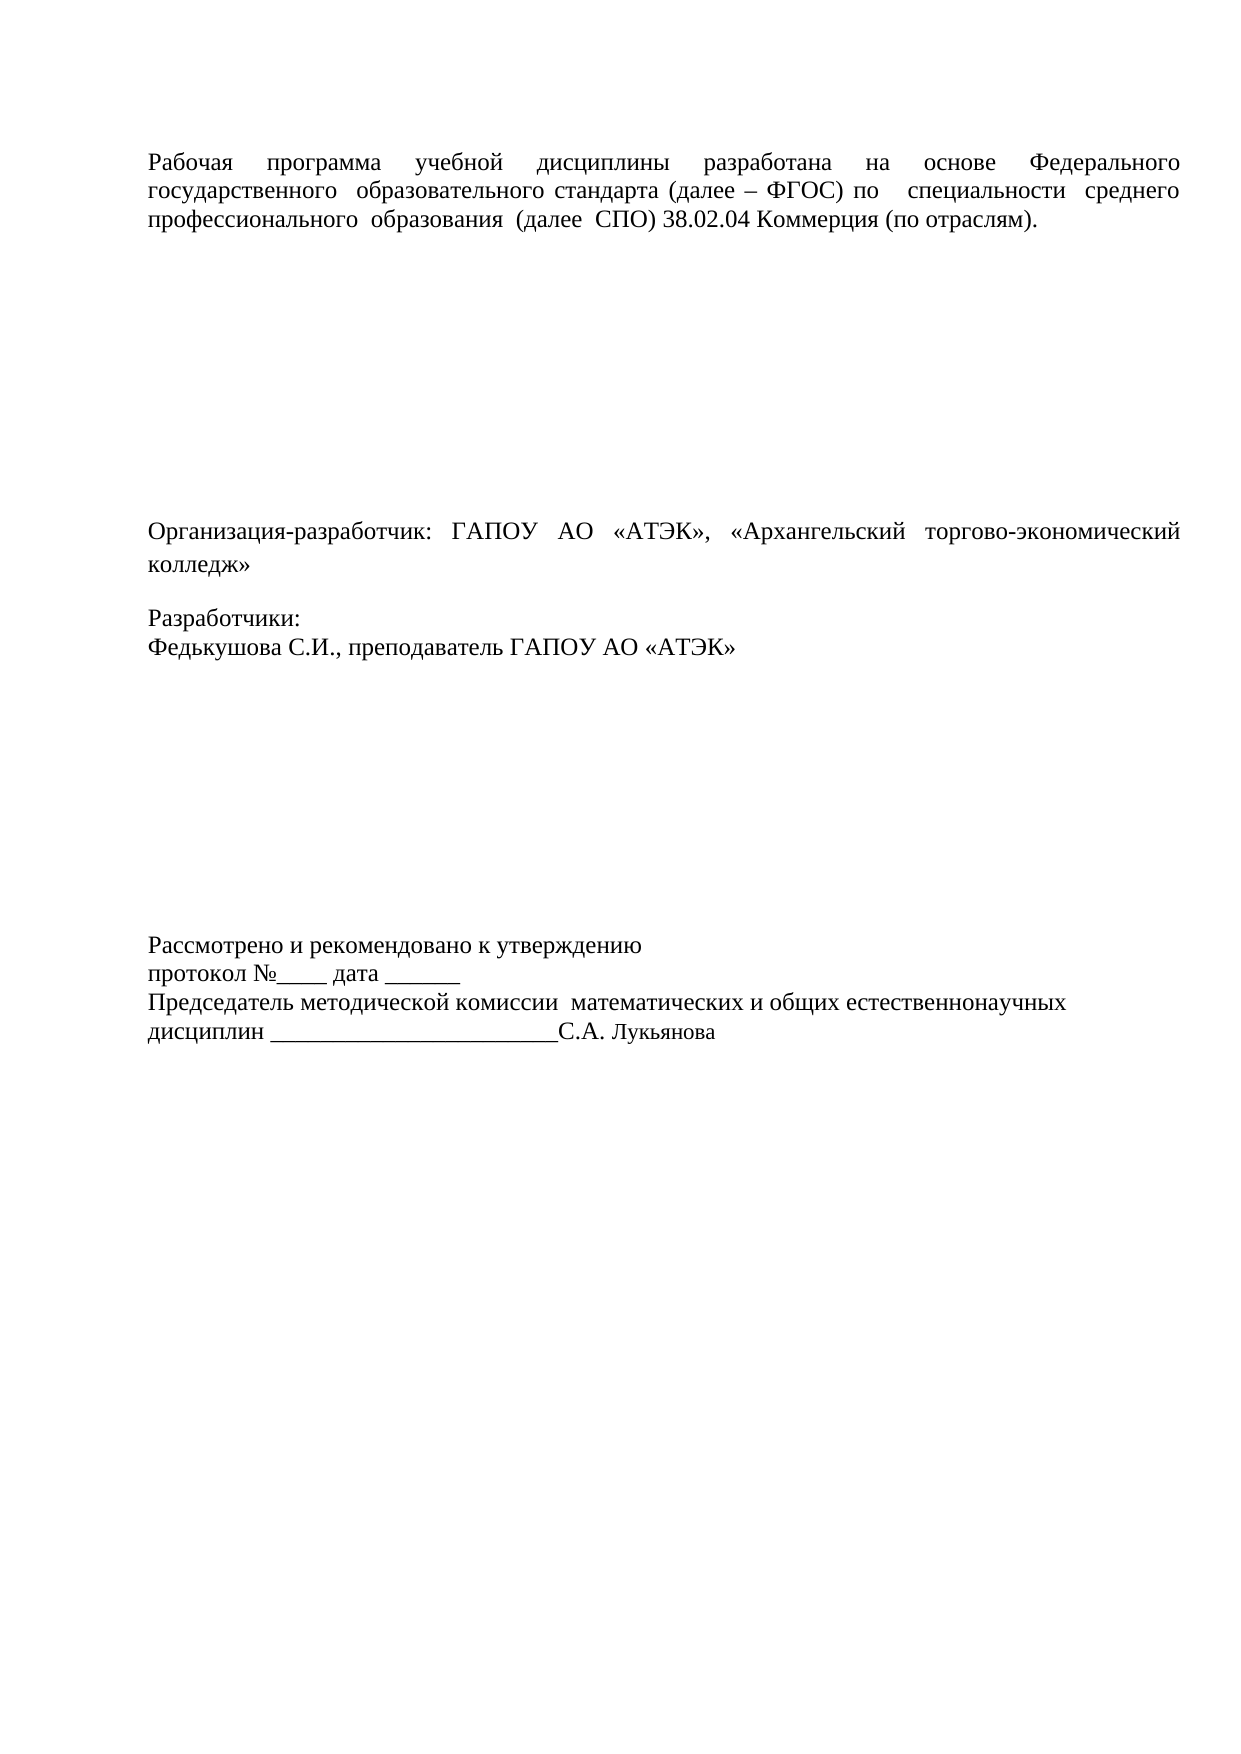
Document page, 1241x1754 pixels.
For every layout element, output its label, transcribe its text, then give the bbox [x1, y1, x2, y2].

text Организация-разработчик: ГАПОУ АО «АТЭК», «Архангельский торгово-экономический колледж» [148, 516, 1181, 578]
text Разработчики: [148, 603, 1181, 632]
text Председатель методической комиссии математических и общих естественнонаучных дисциплин _______________________С.А. Лукьянова [148, 987, 1181, 1045]
text протокол №____ дата ______ [148, 958, 1181, 987]
text Федькушова С.И., преподаватель ГАПОУ АО «АТЭК» [148, 632, 1181, 660]
text Рассмотрено и рекомендовано к утверждению [148, 930, 1181, 958]
text Рабочая программа учебной дисциплины разработана на основе Федерального государственного образовательного стандарта (далее – ФГОС) по специальности среднего профессионального образования (далее СПО) 38.02.04 Коммерция (по отраслям). [148, 147, 1181, 233]
